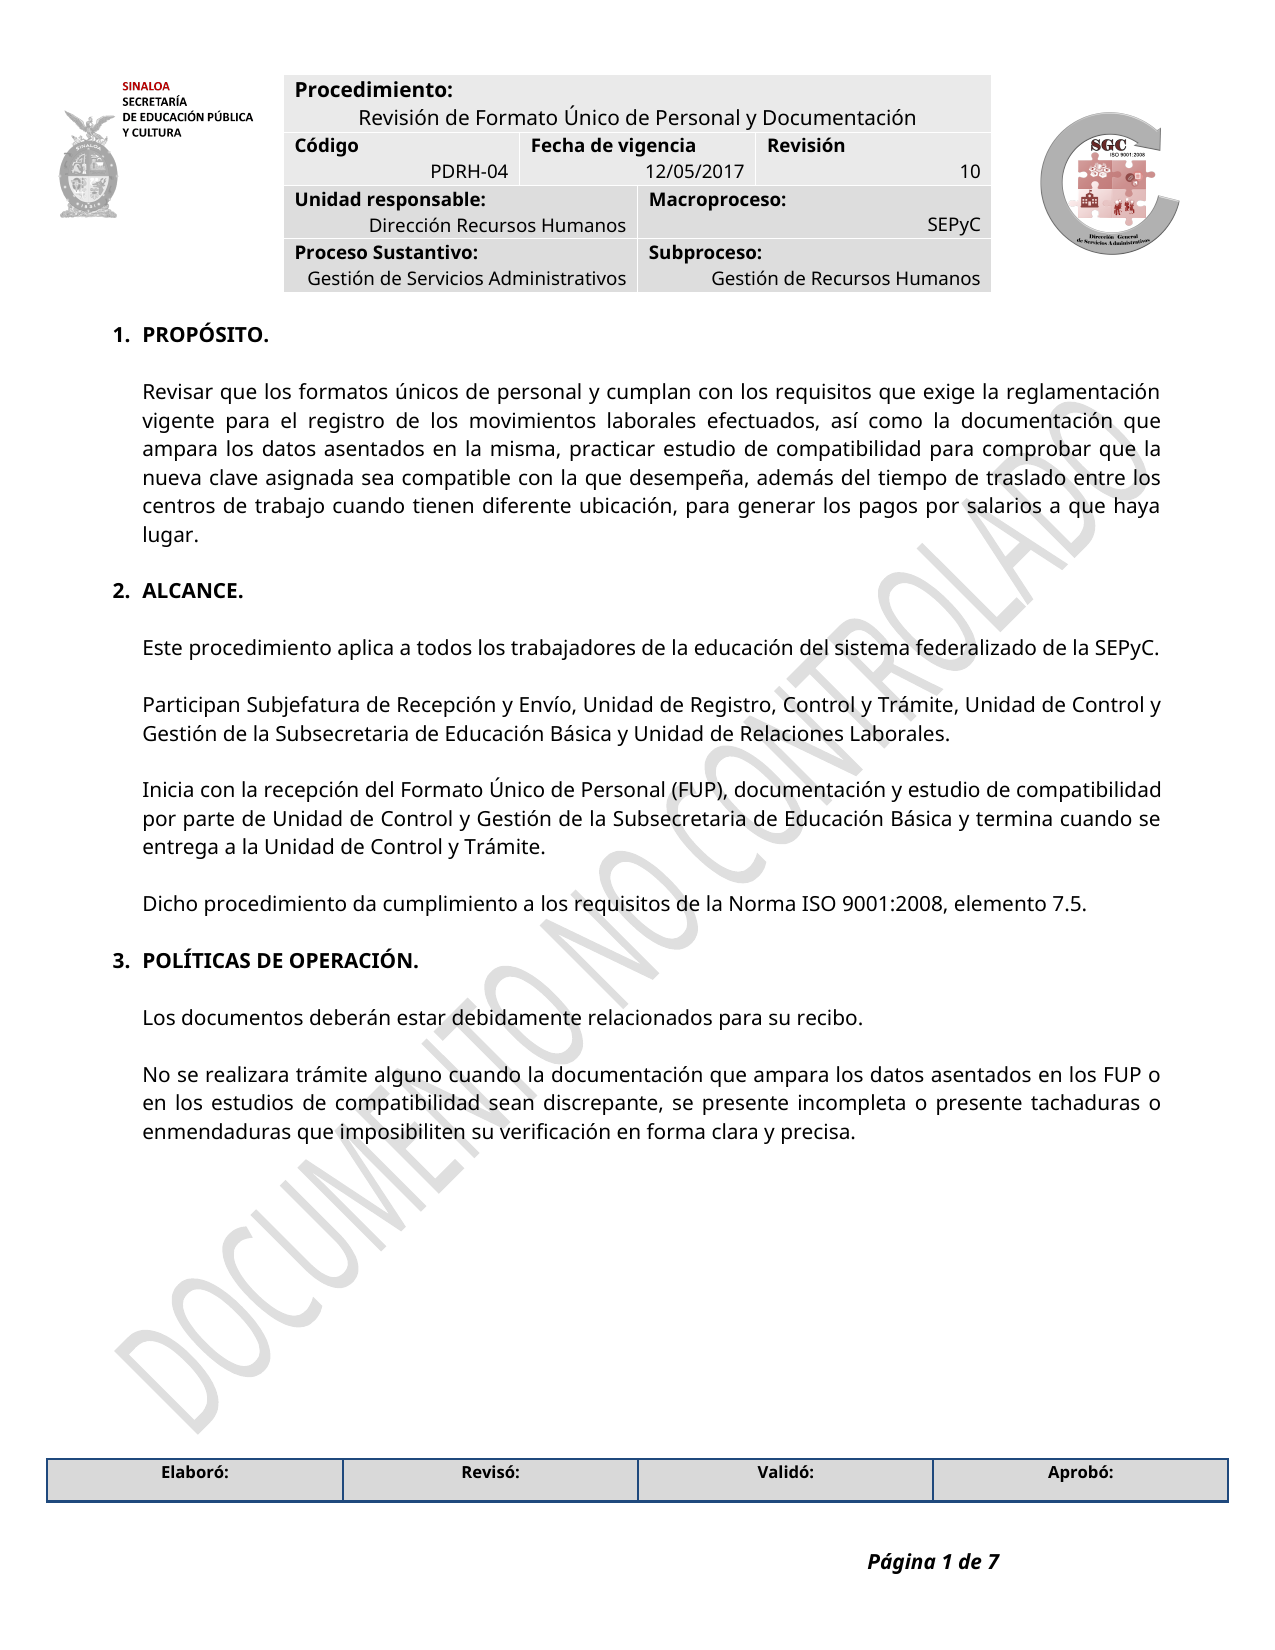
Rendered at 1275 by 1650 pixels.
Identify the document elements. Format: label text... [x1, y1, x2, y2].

list ALCANCE. [112, 577, 1162, 605]
table_header Aprobó: Ing. Felipe Álvarez Ortega Alta Dirección [934, 1460, 1227, 1500]
text Este procedimiento aplica a todos los trabajadores de la educación del sistema federalizado de la SEPyC. [112, 633, 1162, 662]
table_header Revisó: Lic. Sinaí Burgueño Bernal Supervisor de Procedimientos [344, 1460, 637, 1500]
text Inicia con la recepción del Formato Único de Personal (FUP), documentación y estudio de compatibilidad por parte de Unidad de Control y Gestión de la Subsecretaria de Educación Básica y termina cuando se entrega a la Unidad de Control y Trámite. [142, 776, 1162, 861]
picture [1040, 112, 1180, 255]
list PROPÓSITO. [112, 321, 1162, 349]
table_header Elaboró: Profa. María del Rosario Valenzuela Medina Directora de Recursos Humanos [48, 1460, 342, 1500]
list POLÍTICAS DE OPERACIÓN. [112, 946, 1162, 975]
text Revisar que los formatos únicos de personal y cumplan con los requisitos que exige la reglamentación vigente para el registro de los movimientos laborales efectuados, así como la documentación que ampara los datos asentados en la misma, practicar estudio de compatibilidad para comprobar que la nueva clave asignada sea compatible con la que desempeña, además del tiempo de traslado entre los centros de trabajo cuando tienen diferente ubicación, para generar los pagos por salarios a que haya lugar. [142, 377, 1162, 548]
text Participan Subjefatura de Recepción y Envío, Unidad de Registro, Control y Trámite, Unidad de Control y Gestión de la Subsecretaria de Educación Básica y Unidad de Relaciones Laborales. [142, 690, 1162, 747]
text Los documentos deberán estar debidamente relacionados para su recibo. [142, 1003, 1162, 1032]
text Dicho procedimiento da cumplimiento a los requisitos de la Norma ISO 9001:2008, elemento 7.5. [142, 889, 1162, 918]
text No se realizara trámite alguno cuando la documentación que ampara los datos asentados en los FUP o en los estudios de compatibilidad sean discrepante, se presente incompleta o presente tachaduras o enmendaduras que imposibiliten su verificación en forma clara y precisa. [142, 1060, 1162, 1145]
table_header Validó: Lic. Rosmery Osuna Patrón Representante de la Dirección [639, 1460, 932, 1500]
picture [58, 74, 264, 218]
